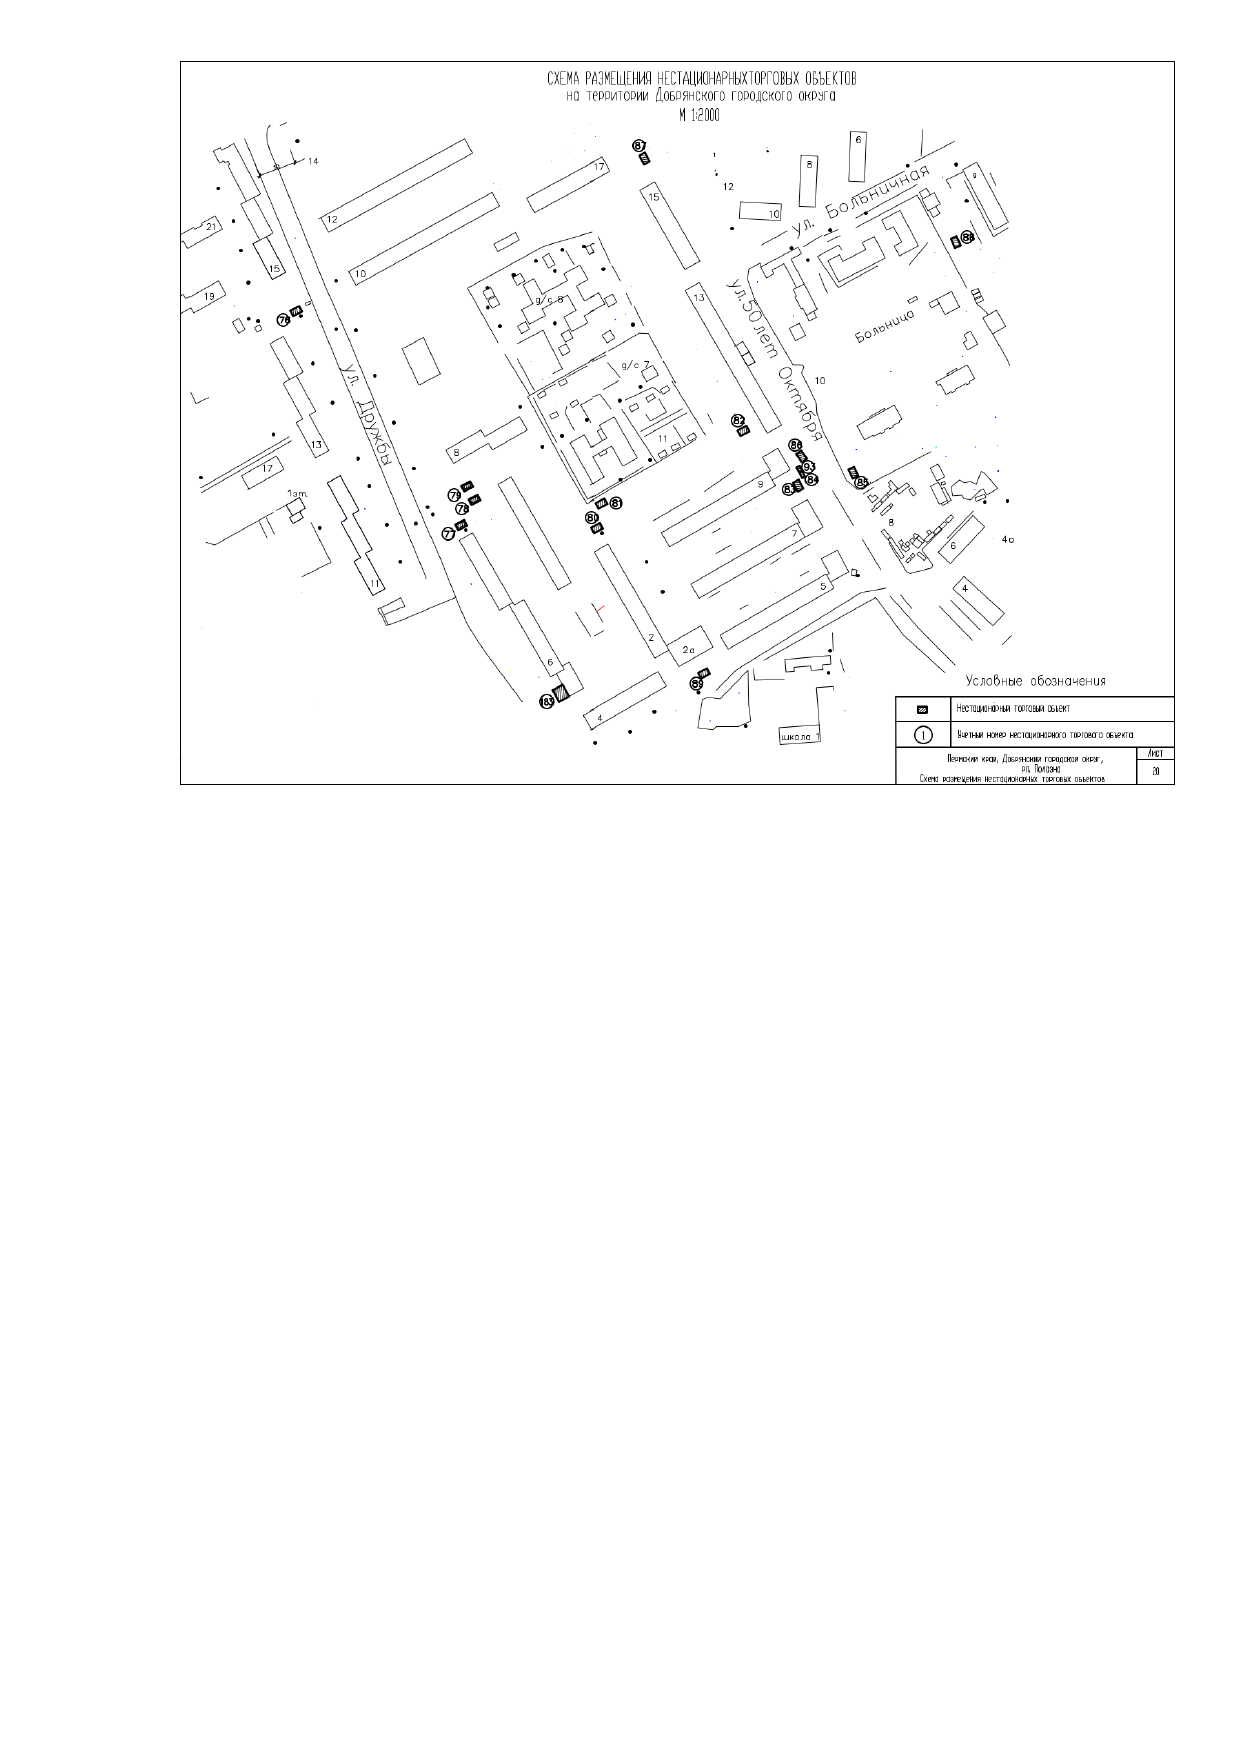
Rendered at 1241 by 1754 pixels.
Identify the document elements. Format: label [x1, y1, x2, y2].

picture [177, 59, 1182, 795]
